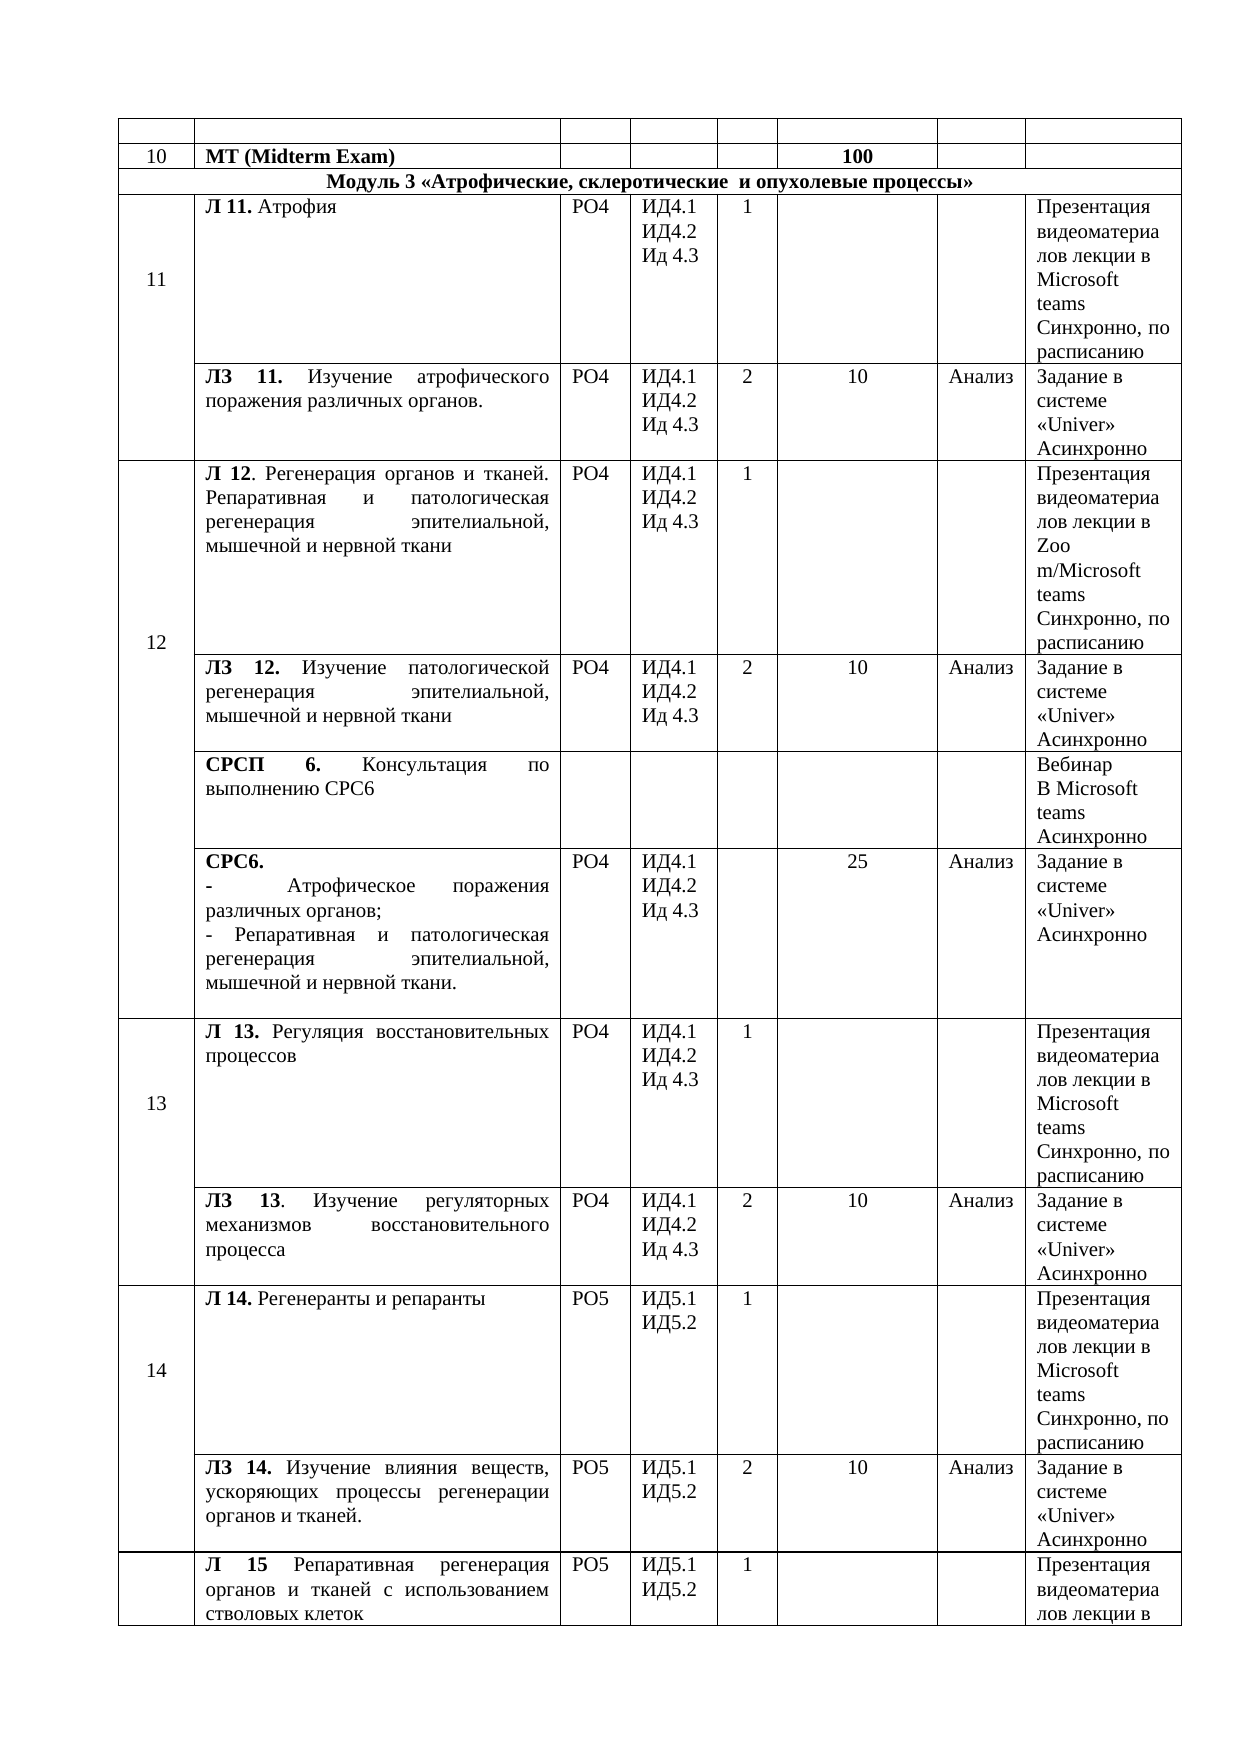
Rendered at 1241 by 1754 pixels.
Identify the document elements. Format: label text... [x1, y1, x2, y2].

table_cell Задание в системе «Univer» Асинхронно [1026, 849, 1181, 1018]
table_cell Анализ [938, 1188, 1025, 1284]
table_cell [778, 195, 937, 363]
table_cell 2 [718, 1188, 777, 1284]
table_cell [778, 1019, 937, 1187]
table_cell [631, 144, 717, 168]
table_cell Презентация видеоматериалов лекции в Microsoft teams Синхронно, по расписанию [1026, 1286, 1181, 1454]
table_cell 100 [778, 144, 937, 168]
table_cell 12 [119, 461, 194, 1018]
table_cell [938, 752, 1025, 848]
table_cell СРСП 6. Консультация по выполнению СРС6 [195, 752, 560, 848]
table_cell Анализ [938, 655, 1025, 751]
table_cell 2 [718, 364, 777, 460]
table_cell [1026, 119, 1181, 143]
table_cell 2 [718, 655, 777, 751]
table_cell Презентация видеоматериалов лекции в Microsoft teams Синхронно, по расписанию [1026, 195, 1181, 363]
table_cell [195, 119, 560, 143]
table_cell Презентация видеоматериалов лекции в Zoom/Microsoft teams Синхронно, по расписанию [1026, 461, 1181, 654]
table_cell РО5 [561, 1553, 630, 1624]
table_cell ЛЗ 14. Изучение влияния веществ, ускоряющих процессы регенерации органов и тканей. [195, 1455, 560, 1551]
table_cell 13 [119, 1019, 194, 1284]
table_cell [631, 119, 717, 143]
table_cell 20 [778, 119, 937, 143]
table_cell [938, 144, 1025, 168]
table_cell 1 [718, 1019, 777, 1187]
table_cell 15 [119, 1553, 194, 1624]
table_cell МТ (Midterm Exam) [195, 144, 560, 168]
table_cell РО4 [561, 461, 630, 654]
table_cell Модуль 3 «Атрофические, склеротические и опухолевые процессы» [119, 169, 1181, 193]
table_cell [778, 752, 937, 848]
table_cell РО4 [561, 1019, 630, 1187]
table_cell РО4 [561, 1188, 630, 1284]
table_cell 11 [119, 195, 194, 460]
table_cell ИД5.1 ИД5.2 [631, 1553, 717, 1624]
table_cell 10 [778, 1455, 937, 1551]
table_cell ЛЗ 13. Изучение регуляторных механизмов восстановительного процесса [195, 1188, 560, 1284]
table_cell Вебинар В Microsoft teams Асинхронно [1026, 752, 1181, 848]
table_cell 10 [778, 1188, 937, 1284]
table_cell Л 14. Регенеранты и репаранты [195, 1286, 560, 1454]
table_cell Л 13. Регуляция восстановительных процессов [195, 1019, 560, 1187]
table_cell Анализ [938, 849, 1025, 1018]
table_cell 1 [718, 461, 777, 654]
table_cell ИД4.1 ИД4.2 Ид 4.3 [631, 364, 717, 460]
table_cell 14 [119, 1286, 194, 1551]
table_cell ИД4.1 ИД4.2 Ид 4.3 [631, 849, 717, 1018]
table_cell [938, 461, 1025, 654]
table_cell Презентация видеоматериалов лекции в Microsoft teams Синхронно, по расписанию [1026, 1019, 1181, 1187]
table_cell РО5 [561, 1286, 630, 1454]
table_cell Л 12. Регенерация органов и тканей. Репаративная и патологическая регенерация эпителиальной, мышечной и нервной ткани [195, 461, 560, 654]
table_cell ИД4.1 ИД4.2 Ид 4.3 [631, 655, 717, 751]
table_cell Задание в системе «Univer» Асинхронно [1026, 1455, 1181, 1551]
table_cell ЛЗ 12. Изучение патологической регенерация эпителиальной, мышечной и нервной ткани [195, 655, 560, 751]
table_cell РО4 [561, 195, 630, 363]
table_cell ИД4.1 ИД4.2 Ид 4.3 [631, 461, 717, 654]
table_cell [778, 1553, 937, 1624]
table_cell [938, 195, 1025, 363]
table_cell 1 [718, 1286, 777, 1454]
table_cell [718, 752, 777, 848]
table_cell ИД4.1 ИД4.2 Ид 4.3 [631, 195, 717, 363]
table_cell РО5 [561, 1455, 630, 1551]
table_cell Анализ [938, 364, 1025, 460]
table_cell 10 [119, 144, 194, 168]
table_cell ИД5.1 ИД5.2 [631, 1455, 717, 1551]
table_cell [938, 1553, 1025, 1624]
table_cell ИД4.1 ИД4.2 Ид 4.3 [631, 1019, 717, 1187]
table_cell ЛЗ 11. Изучение атрофического поражения различных органов. [195, 364, 560, 460]
table_cell [718, 144, 777, 168]
table_cell 25 [778, 849, 937, 1018]
table_cell ИД5.1 ИД5.2 [631, 1286, 717, 1454]
table_cell Задание в системе «Univer» Асинхронно [1026, 655, 1181, 751]
table_cell [718, 119, 777, 143]
table_cell [718, 849, 777, 1018]
table_cell [1026, 144, 1181, 168]
table_cell Задание в системе «Univer» Асинхронно [1026, 364, 1181, 460]
table_cell [561, 752, 630, 848]
table_cell [561, 119, 630, 143]
table_cell ИД4.1 ИД4.2 Ид 4.3 [631, 1188, 717, 1284]
table_cell РО4 [561, 655, 630, 751]
table_cell [938, 119, 1025, 143]
table_cell 1 [718, 1553, 777, 1624]
table_cell СРС6. - Атрофическое поражения различных органов; - Репаративная и патологическая регенерация эпителиальной, мышечной и нервной ткани. [195, 849, 560, 1018]
table_cell РО4 [561, 849, 630, 1018]
table_cell Анализ [938, 1455, 1025, 1551]
table_cell [561, 144, 630, 168]
table_cell [778, 461, 937, 654]
table_cell 2 [718, 1455, 777, 1551]
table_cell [1026, 1553, 1181, 1624]
table_cell 10 [778, 655, 937, 751]
table_cell [938, 1019, 1025, 1187]
table_cell [631, 752, 717, 848]
table_cell [938, 1286, 1025, 1454]
table_cell 1 [718, 195, 777, 363]
table_cell [778, 1286, 937, 1454]
table_cell Задание в системе «Univer» Асинхронно [1026, 1188, 1181, 1284]
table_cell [195, 1553, 560, 1624]
table_cell 10 [778, 364, 937, 460]
table_cell РО4 [561, 364, 630, 460]
table_cell Л 11. Атрофия [195, 195, 560, 363]
